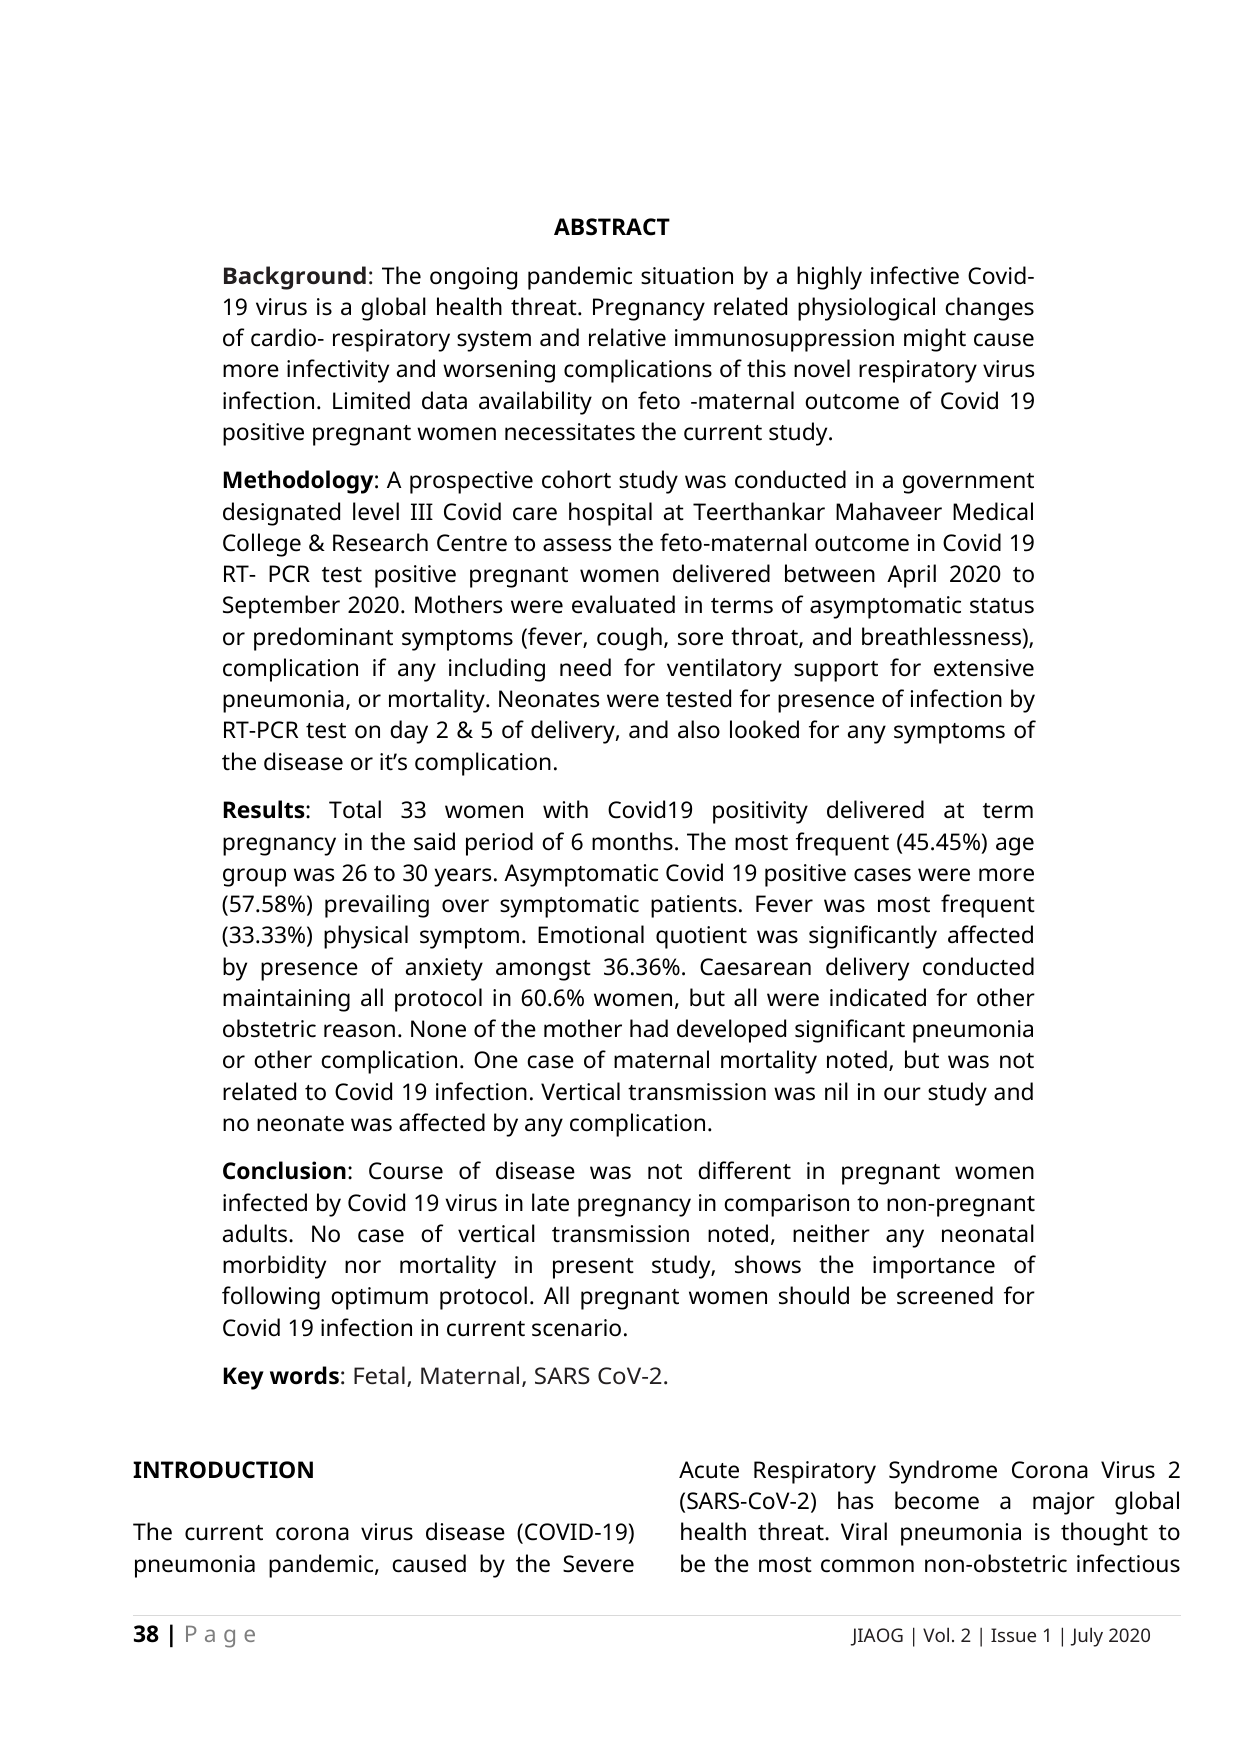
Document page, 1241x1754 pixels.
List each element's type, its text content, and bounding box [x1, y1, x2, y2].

subtitle ABSTRACT [250, 211, 974, 242]
text Background: The ongoing pandemic situation by a highly infective Covid-19 virus is a global health threat. Pregnancy related physiological changes of cardio- respiratory system and relative immunosuppression might cause more infectivity and worsening complications of this novel respiratory virus infection. Limited data availability on feto -maternal outcome of Covid 19 positive pregnant women necessitates the current study. [222, 259, 1036, 447]
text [133, 1516, 635, 1579]
text Key words: Fetal, Maternal, SARS CoV-2. [222, 1360, 1036, 1391]
text Methodology: A prospective cohort study was conducted in a government designated level III Covid care hospital at Teerthankar Mahaveer Medical College & Research Centre to assess the feto-maternal outcome in Covid 19 RT- PCR test positive pregnant women delivered between April 2020 to September 2020. Mothers were evaluated in terms of asymptomatic status or predominant symptoms (fever, cough, sore throat, and breathlessness), complication if any including need for ventilatory support for extensive pneumonia, or mortality. Neonates were tested for presence of infection by RT-PCR test on day 2 & 5 of delivery, and also looked for any symptoms of the disease or it’s complication. [222, 464, 1036, 777]
text Results: Total 33 women with Covid19 positivity delivered at term pregnancy in the said period of 6 months. The most frequent (45.45%) age group was 26 to 30 years. Asymptomatic Covid 19 positive cases were more (57.58%) prevailing over symptomatic patients. Fever was most frequent (33.33%) physical symptom. Emotional quotient was significantly affected by presence of anxiety amongst 36.36%. Caesarean delivery conducted maintaining all protocol in 60.6% women, but all were indicated for other obstetric reason. None of the mother had developed significant pneumonia or other complication. One case of maternal mortality noted, but was not related to Covid 19 infection. Vertical transmission was nil in our study and no neonate was affected by any complication. [222, 794, 1036, 1138]
text Conclusion: Course of disease was not different in pregnant women infected by Covid 19 virus in late pregnancy in comparison to non-pregnant adults. No case of vertical transmission noted, neither any neonatal morbidity nor mortality in present study, shows the importance of following optimum protocol. All pregnant women should be screened for Covid 19 infection in current scenario. [222, 1155, 1036, 1343]
text Introduction [133, 1454, 635, 1485]
